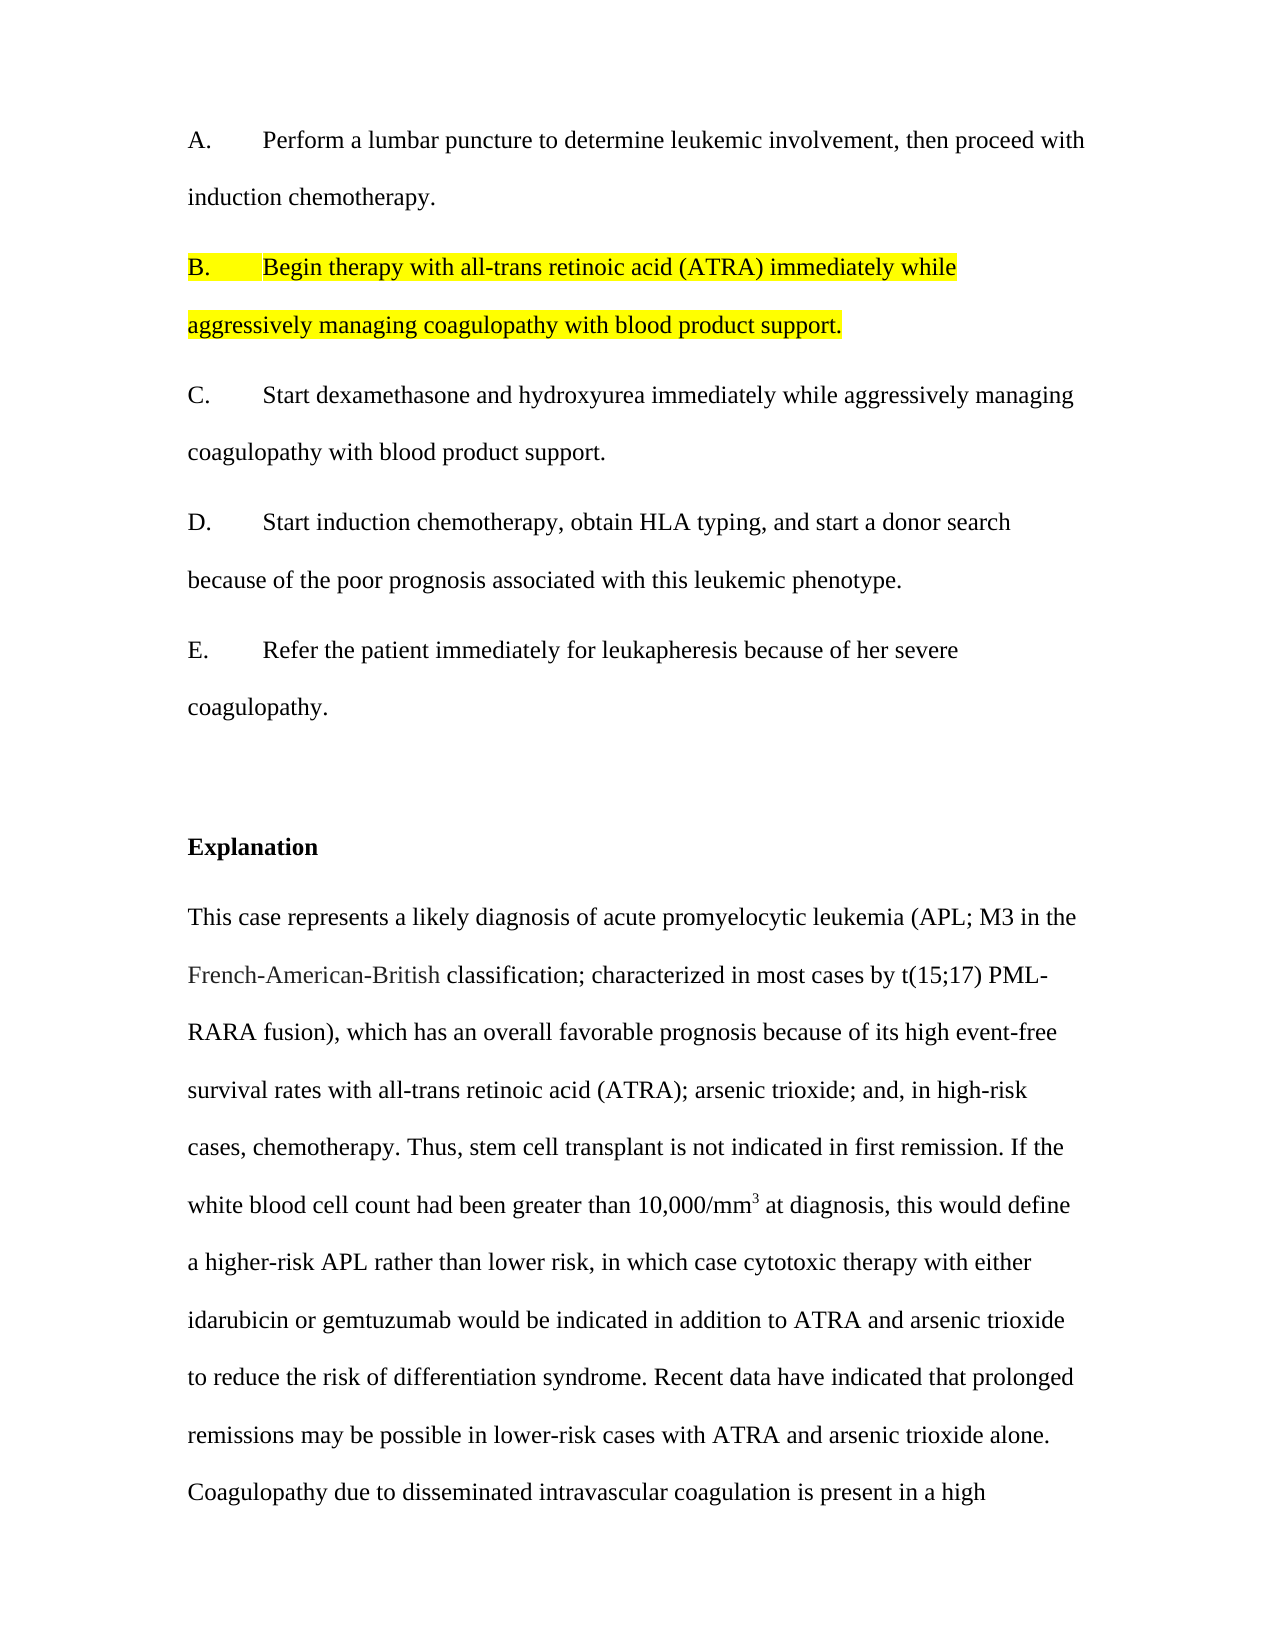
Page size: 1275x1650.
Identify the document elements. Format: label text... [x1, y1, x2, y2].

text D. Start induction chemotherapy, obtain HLA typing, and start a donor search because of the poor prognosis associated with this leukemic phenotype. [187, 507, 1087, 594]
text E. Refer the patient immediately for leukapheresis because of her severe coagulopathy. [187, 635, 1087, 721]
text Explanation [187, 832, 1087, 861]
text A. Perform a lumbar puncture to determine leukemic involvement, then proceed with induction chemotherapy. [187, 125, 1087, 211]
text C. Start dexamethasone and hydroxyurea immediately while aggressively managing coagulopathy with blood product support. [187, 380, 1087, 466]
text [187, 902, 1087, 1506]
text B. Begin therapy with all-trans retinoic acid (ATRA) immediately while aggressively managing coagulopathy with blood product support. [187, 252, 1087, 339]
